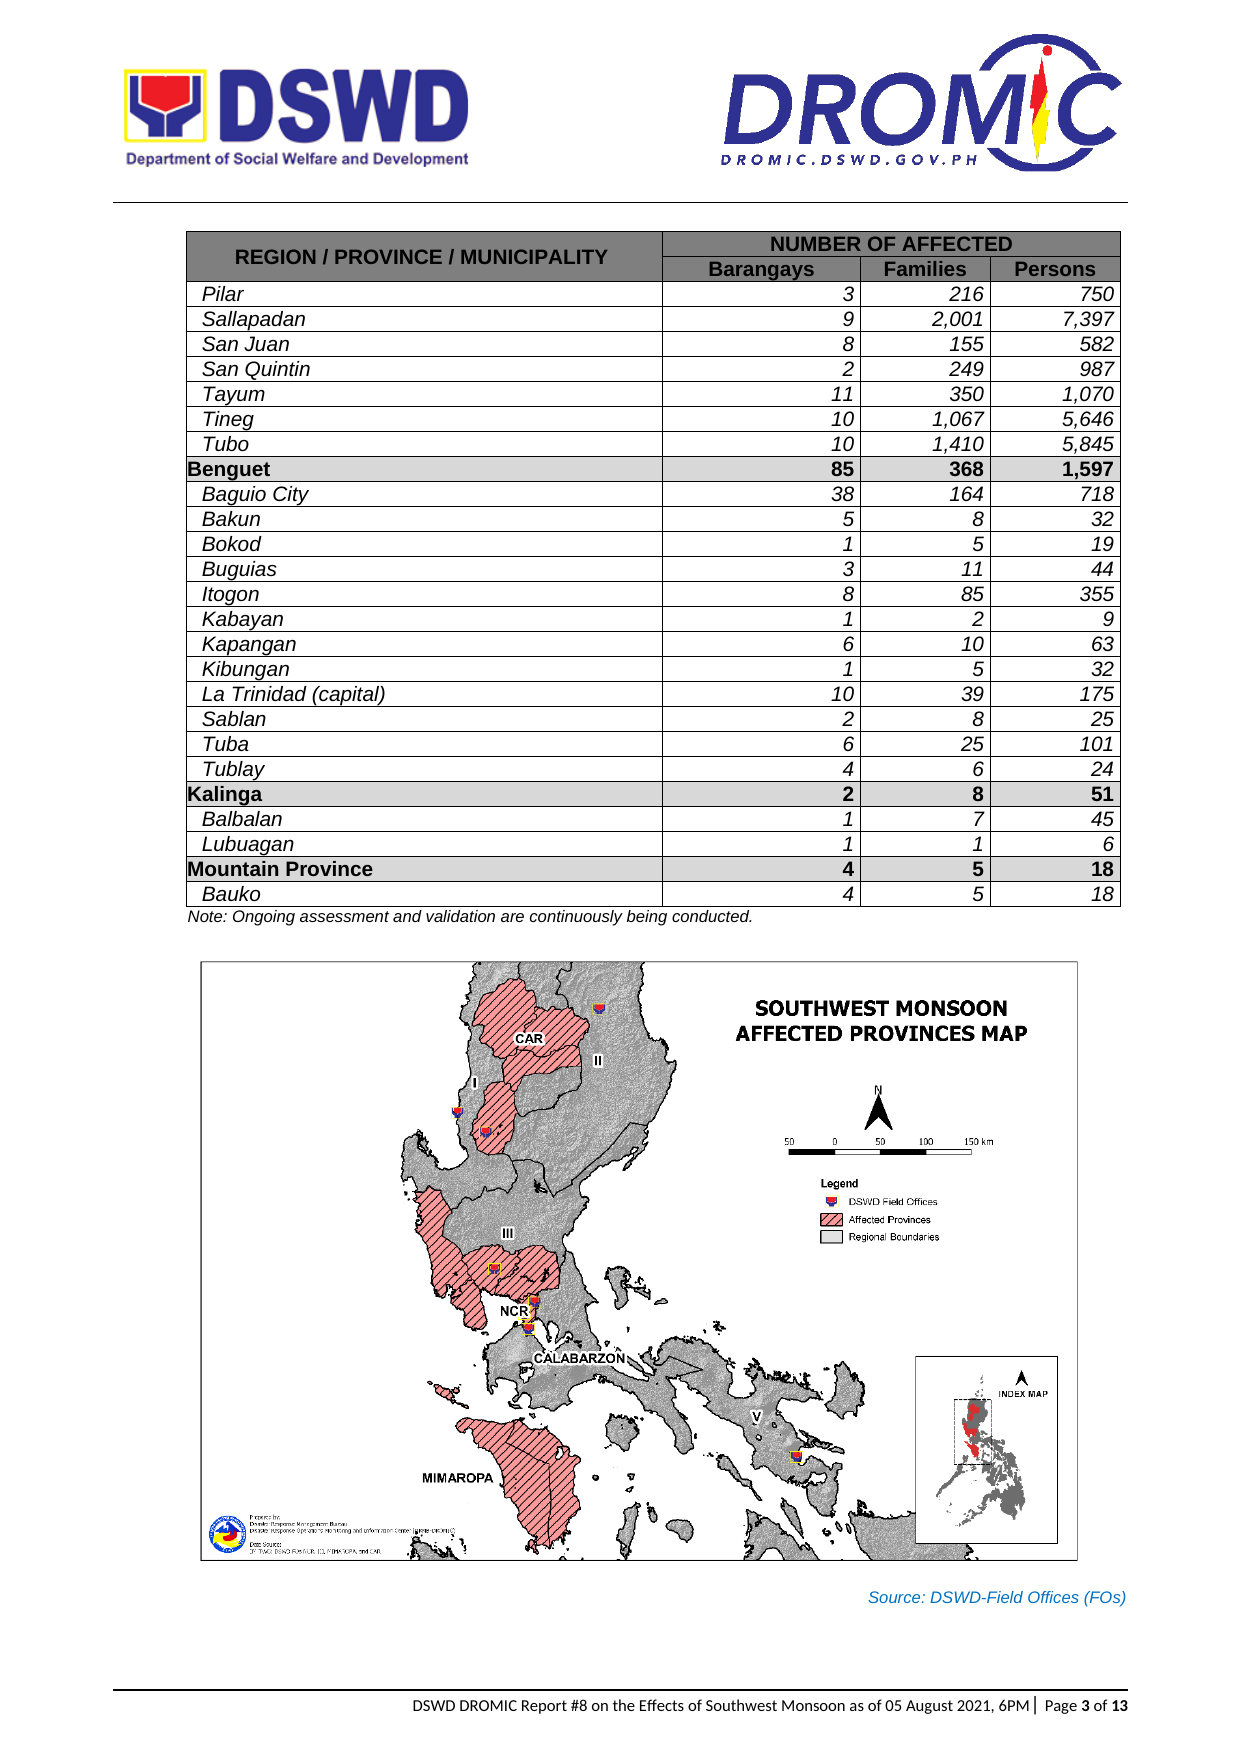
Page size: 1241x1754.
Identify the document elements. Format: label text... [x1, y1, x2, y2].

table_cell [187, 532, 201, 556]
table_cell [187, 607, 201, 631]
table_cell 44 [991, 557, 1120, 581]
table_cell 582 [991, 332, 1120, 356]
table_cell [187, 732, 201, 756]
table_cell [187, 307, 201, 331]
table_cell 5 [861, 857, 990, 881]
table_cell 32 [991, 657, 1120, 681]
table_cell [187, 332, 201, 356]
picture [112, 65, 482, 172]
table_cell 19 [991, 532, 1120, 556]
table_cell 18 [991, 857, 1120, 881]
table_cell 8 [861, 507, 990, 531]
table_cell 38 [663, 482, 860, 506]
table_cell 164 [861, 482, 990, 506]
table_cell 2 [663, 782, 860, 806]
table_cell [187, 557, 201, 581]
table_cell 5 [861, 657, 990, 681]
table_cell 368 [861, 457, 990, 481]
table_cell 175 [991, 682, 1120, 706]
table_cell [187, 682, 201, 706]
table_cell 1 [663, 607, 860, 631]
table_cell 7,397 [991, 307, 1120, 331]
table_cell Bakun [201, 507, 662, 531]
table_cell 101 [991, 732, 1120, 756]
table_cell 85 [663, 457, 860, 481]
table_cell [187, 482, 201, 506]
table_cell 1 [663, 832, 860, 856]
picture [170, 933, 1097, 1588]
table_cell 1,597 [991, 457, 1120, 481]
table_cell 5 [663, 507, 860, 531]
table_cell Tubo [201, 432, 662, 456]
table_cell 718 [991, 482, 1120, 506]
table_cell 216 [861, 282, 990, 306]
table_cell Sablan [201, 707, 662, 731]
table_cell Tayum [201, 382, 662, 406]
table_cell 63 [991, 632, 1120, 656]
picture [713, 33, 1127, 171]
table_cell [187, 382, 201, 406]
table_cell [187, 657, 201, 681]
table_cell 9 [663, 307, 860, 331]
table_cell 5,845 [991, 432, 1120, 456]
table_cell 155 [861, 332, 990, 356]
table_cell 2 [663, 357, 860, 381]
table_cell Bauko [201, 882, 662, 906]
table_cell Tineg [201, 407, 662, 431]
table_cell Bokod [201, 532, 662, 556]
table_cell 11 [663, 382, 860, 406]
table_cell Barangays [663, 257, 860, 281]
table_cell Kibungan [201, 657, 662, 681]
table_cell 6 [663, 732, 860, 756]
table_cell 1 [663, 657, 860, 681]
table_cell 1 [663, 807, 860, 831]
table_cell 355 [991, 582, 1120, 606]
table_header REGION / PROVINCE / MUNICIPALITY [187, 232, 662, 281]
table_cell 85 [861, 582, 990, 606]
table_cell Itogon [201, 582, 662, 606]
table_cell 3 [663, 282, 860, 306]
table_cell 350 [861, 382, 990, 406]
table_cell [187, 432, 201, 456]
table_cell 987 [991, 357, 1120, 381]
table_cell 5,646 [991, 407, 1120, 431]
table_cell Balbalan [201, 807, 662, 831]
table_cell 8 [861, 782, 990, 806]
table_cell Lubuagan [201, 832, 662, 856]
table_cell [187, 357, 201, 381]
table_cell 32 [991, 507, 1120, 531]
table_cell 3 [663, 557, 860, 581]
table_cell 25 [991, 707, 1120, 731]
table_cell 24 [991, 757, 1120, 781]
table_cell 10 [663, 432, 860, 456]
table_cell [187, 632, 201, 656]
table_cell Tuba [201, 732, 662, 756]
table_cell 9 [991, 607, 1120, 631]
table_cell [187, 407, 201, 431]
table_cell Kapangan [201, 632, 662, 656]
table_cell 8 [663, 332, 860, 356]
table_cell 6 [991, 832, 1120, 856]
table_cell 11 [861, 557, 990, 581]
table_cell [187, 707, 201, 731]
table_cell Sallapadan [201, 307, 662, 331]
table_cell Baguio City [201, 482, 662, 506]
table_cell Buguias [201, 557, 662, 581]
table_cell Benguet [187, 457, 662, 481]
table_cell Kalinga [187, 782, 662, 806]
table_cell 7 [861, 807, 990, 831]
table_cell 2 [861, 607, 990, 631]
table_cell 10 [663, 407, 860, 431]
table_cell Families [861, 257, 990, 281]
table_cell 18 [991, 882, 1120, 906]
table_cell 1 [861, 832, 990, 856]
table_cell 750 [991, 282, 1120, 306]
table_cell 1 [663, 532, 860, 556]
table_cell [187, 582, 201, 606]
table_cell [187, 507, 201, 531]
table_cell [187, 832, 201, 856]
table_cell Tublay [201, 757, 662, 781]
table_cell 39 [861, 682, 990, 706]
table_cell 5 [861, 882, 990, 906]
table_cell 45 [991, 807, 1120, 831]
table_cell 8 [861, 707, 990, 731]
table_cell 5 [861, 532, 990, 556]
table_cell 1,070 [991, 382, 1120, 406]
table_cell Pilar [201, 282, 662, 306]
table_cell [187, 807, 201, 831]
table_cell Mountain Province [187, 857, 662, 881]
table_cell Kabayan [201, 607, 662, 631]
table_cell San Quintin [201, 357, 662, 381]
table_cell 2 [663, 707, 860, 731]
table_cell [187, 882, 201, 906]
table_cell 2,001 [861, 307, 990, 331]
table_cell 10 [663, 682, 860, 706]
text Note: Ongoing assessment and validation are continuously being conducted. [112, 907, 1125, 926]
table_header NUMBER OF AFFECTED [663, 232, 1120, 256]
table_cell 6 [861, 757, 990, 781]
table_cell [187, 282, 201, 306]
table_cell 10 [861, 632, 990, 656]
table_cell [187, 757, 201, 781]
table_cell La Trinidad (capital) [201, 682, 662, 706]
table_cell 6 [663, 632, 860, 656]
table_cell 51 [991, 782, 1120, 806]
table_cell 4 [663, 857, 860, 881]
table_cell 8 [663, 582, 860, 606]
table_cell 4 [663, 882, 860, 906]
table_cell 4 [663, 757, 860, 781]
table_cell 249 [861, 357, 990, 381]
table_cell 1,067 [861, 407, 990, 431]
table_cell 1,410 [861, 432, 990, 456]
table_cell San Juan [201, 332, 662, 356]
table_cell 25 [861, 732, 990, 756]
table_cell Persons [991, 257, 1120, 281]
